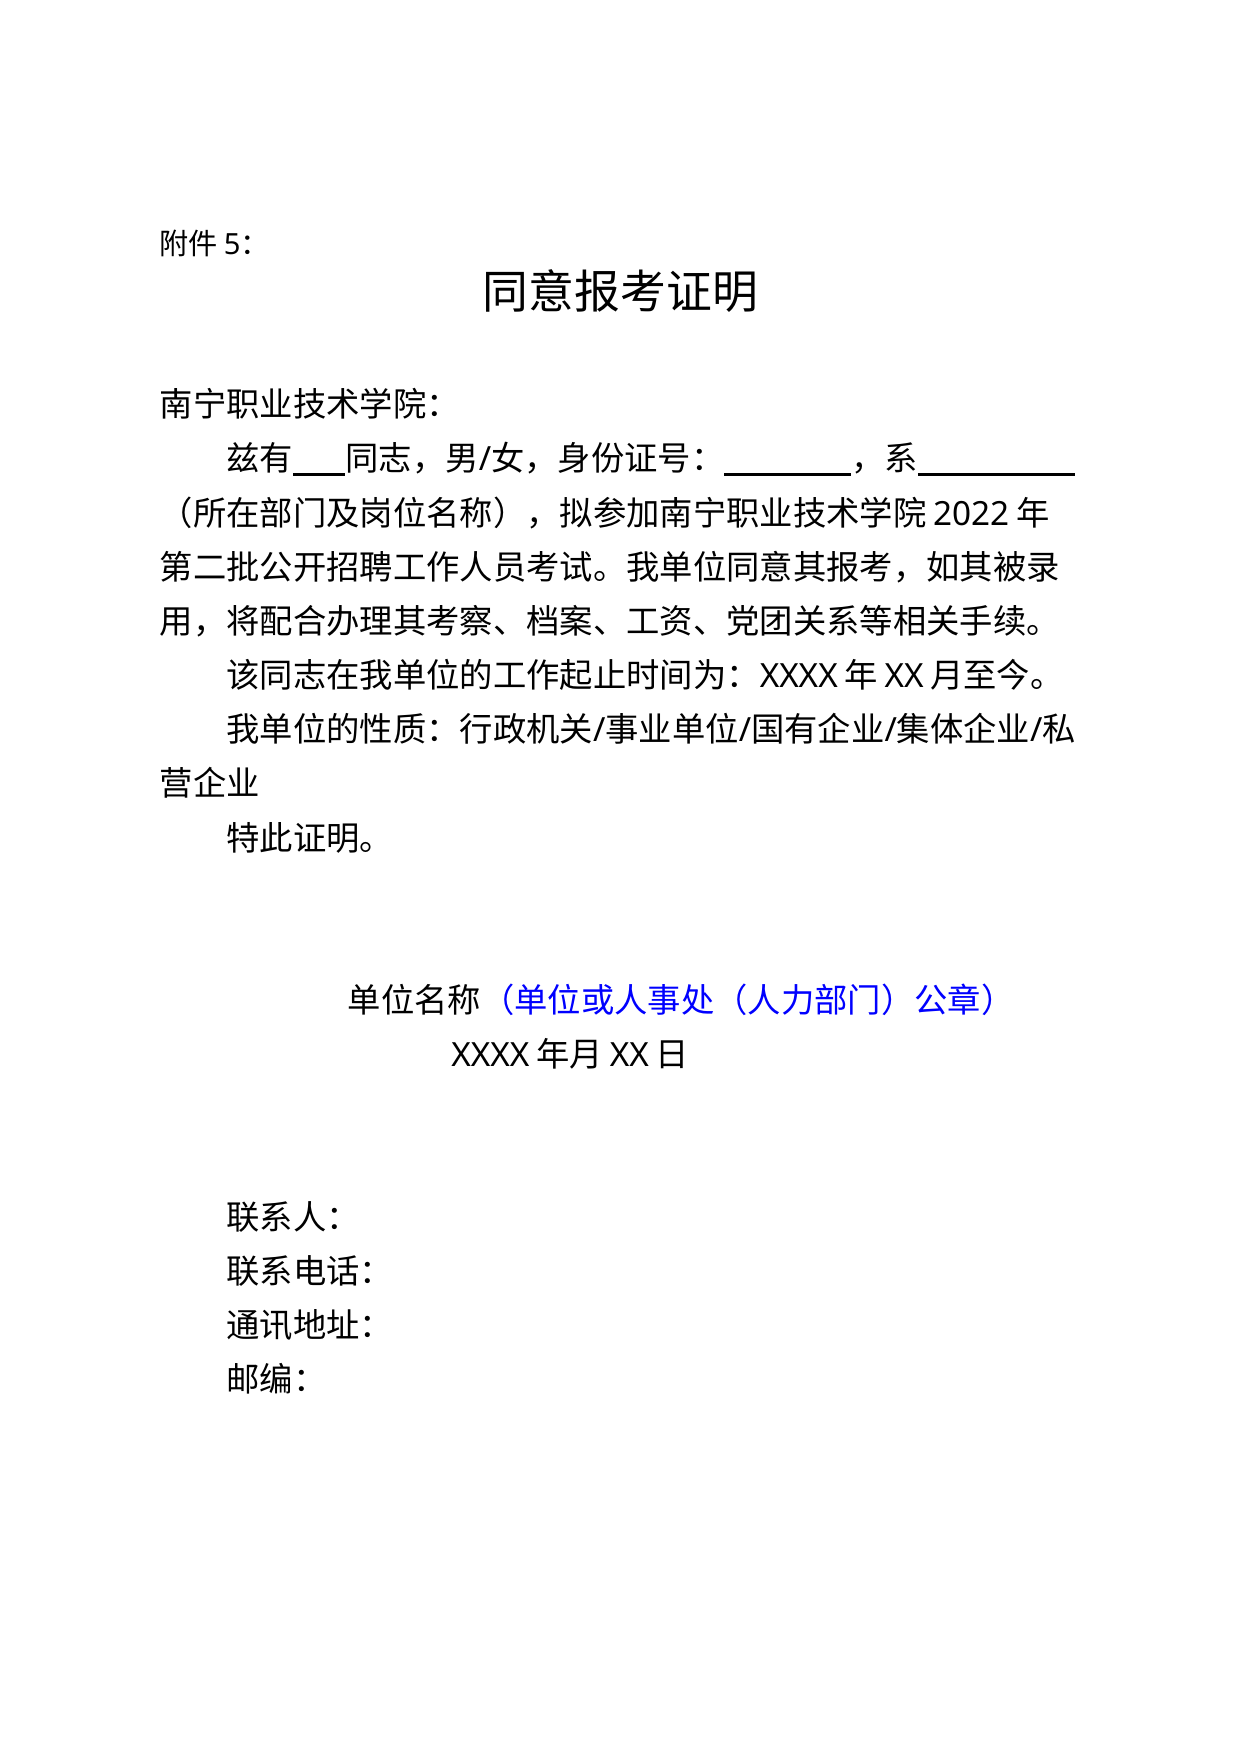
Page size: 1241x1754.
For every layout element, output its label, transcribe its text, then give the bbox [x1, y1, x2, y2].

text 通讯地址： [159, 1294, 1081, 1348]
text 该同志在我单位的工作起止时间为：XXXX年XX月至今。 [159, 644, 1081, 698]
text 兹有 同志，男/女，身份证号： ，系 （所在部门及岗位名称），拟参加南宁职业技术学院2022年第二批公开招聘工作人员考试。我单位同意其报考，如其被录用，将配合办理其考察、档案、工资、党团关系等相关手续。 [159, 427, 1081, 644]
text 单位名称（单位或人事处（人力部门）公章） [159, 969, 1081, 1023]
text 我单位的性质：行政机关/事业单位/国有企业/集体企业/私营企业 [159, 698, 1081, 807]
text 附件5： [159, 211, 1081, 265]
text XXXX年月XX日 [159, 1023, 1081, 1077]
text 联系人： [159, 1186, 1081, 1240]
text 特此证明。 [159, 807, 1081, 861]
text 同意报考证明 [159, 265, 1081, 319]
text 联系电话： [159, 1240, 1081, 1294]
text 邮编： [159, 1348, 1081, 1402]
text 南宁职业技术学院： [159, 373, 1081, 427]
